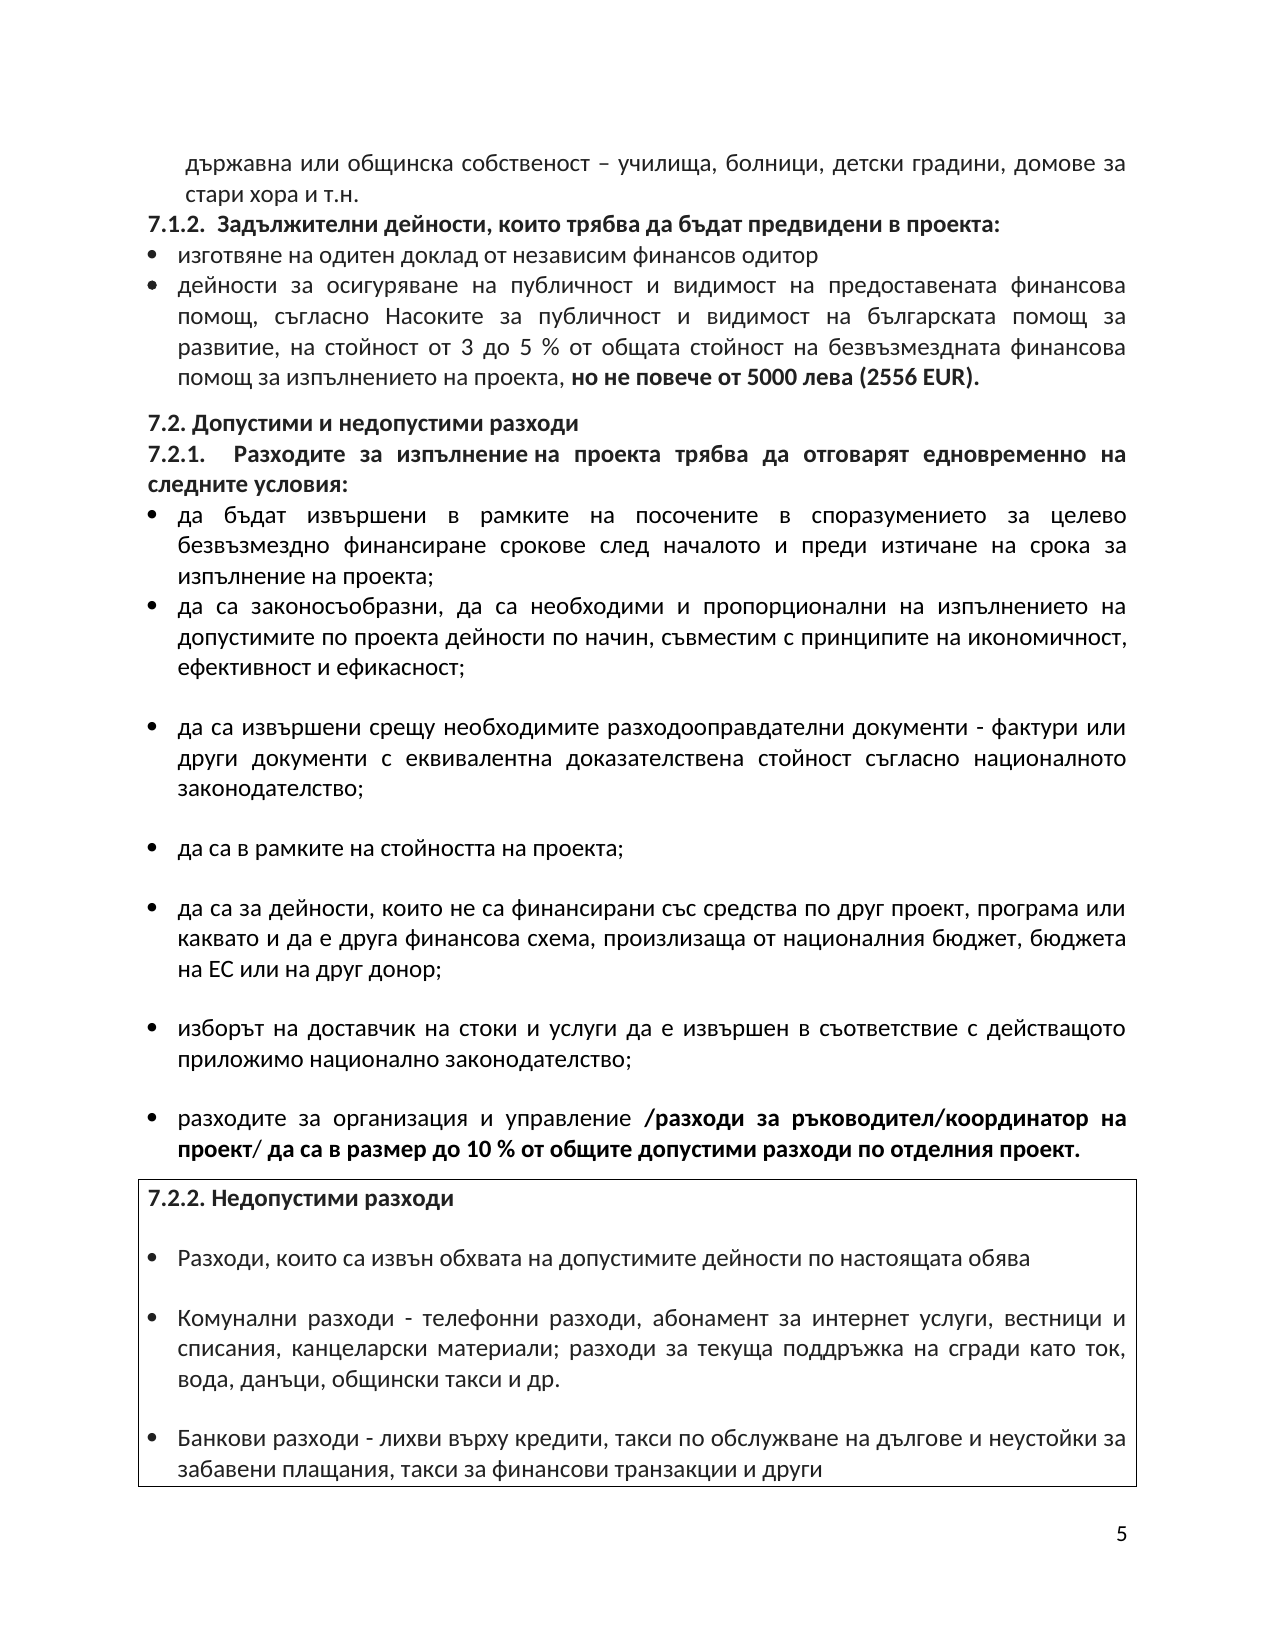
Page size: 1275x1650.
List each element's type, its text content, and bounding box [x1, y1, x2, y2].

list разходите за организация и управление /разходи за ръководител/координатор на проект/ да са в размер до 10 % от общите допустими разходи по отделния проект. [148, 1103, 1127, 1164]
text 7.1.2. Задължителни дейности, които трябва да бъдат предвидени в проекта: [148, 209, 1127, 239]
list да са за дейности, които не са финансирани със средства по друг проект, програма или каквато и да е друга финансова схема, произлизаща от националния бюджет, бюджета на ЕС или на друг донор; [148, 892, 1127, 983]
text 7.2.2. Недопустими разходи [139, 1180, 1136, 1213]
list Разходи, които са извън обхвата на допустимите дейности по настоящата обява [139, 1239, 1136, 1273]
text 7.2. Допустими и недопустими разходи [148, 407, 1127, 438]
list да са извършени срещу необходимите разходооправдателни документи - фактури или други документи с еквивалентна доказателствена стойност съгласно националното законодателство; [148, 711, 1127, 803]
text 7.2.1. Разходите за изпълнение на проекта трябва да отговарят едновременно на следните условия: [148, 438, 1127, 499]
list изготвяне на одитен доклад от независим финансов одитор [148, 239, 1127, 270]
list Банкови разходи - лихви върху кредити, такси по обслужване на дългове и неустойки за забавени плащания, такси за финансови транзакции и други [139, 1419, 1136, 1486]
list изборът на доставчик на стоки и услуги да е извършен в съответствие с действащото приложимо национално законодателство; [148, 1012, 1127, 1073]
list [148, 148, 1127, 209]
list дейности за осигуряване на публичност и видимост на предоставената финансова помощ, съгласно Насоките за публичност и видимост на българската помощ за развитие, на стойност от 3 до 5 % от общата стойност на безвъзмездната финансова помощ за изпълнението на проекта, но не повече от 5000 лева (2556 EUR). [148, 270, 1127, 392]
list да бъдат извършени в рамките на посочените в споразумението за целево безвъзмездно финансиране срокове след началото и преди изтичане на срока за изпълнение на проекта; [148, 499, 1127, 591]
list Комунални разходи - телефонни разходи, абонамент за интернет услуги, вестници и списания, канцеларски материали; разходи за текуща поддръжка на сгради като ток, вода, данъци, общински такси и др. [139, 1299, 1136, 1393]
list да са законосъобразни, да са необходими и пропорционални на изпълнението на допустимите по проекта дейности по начин, съвместим с принципите на икономичност, ефективност и ефикасност; [148, 591, 1127, 682]
list да са в рамките на стойността на проекта; [148, 832, 1127, 862]
